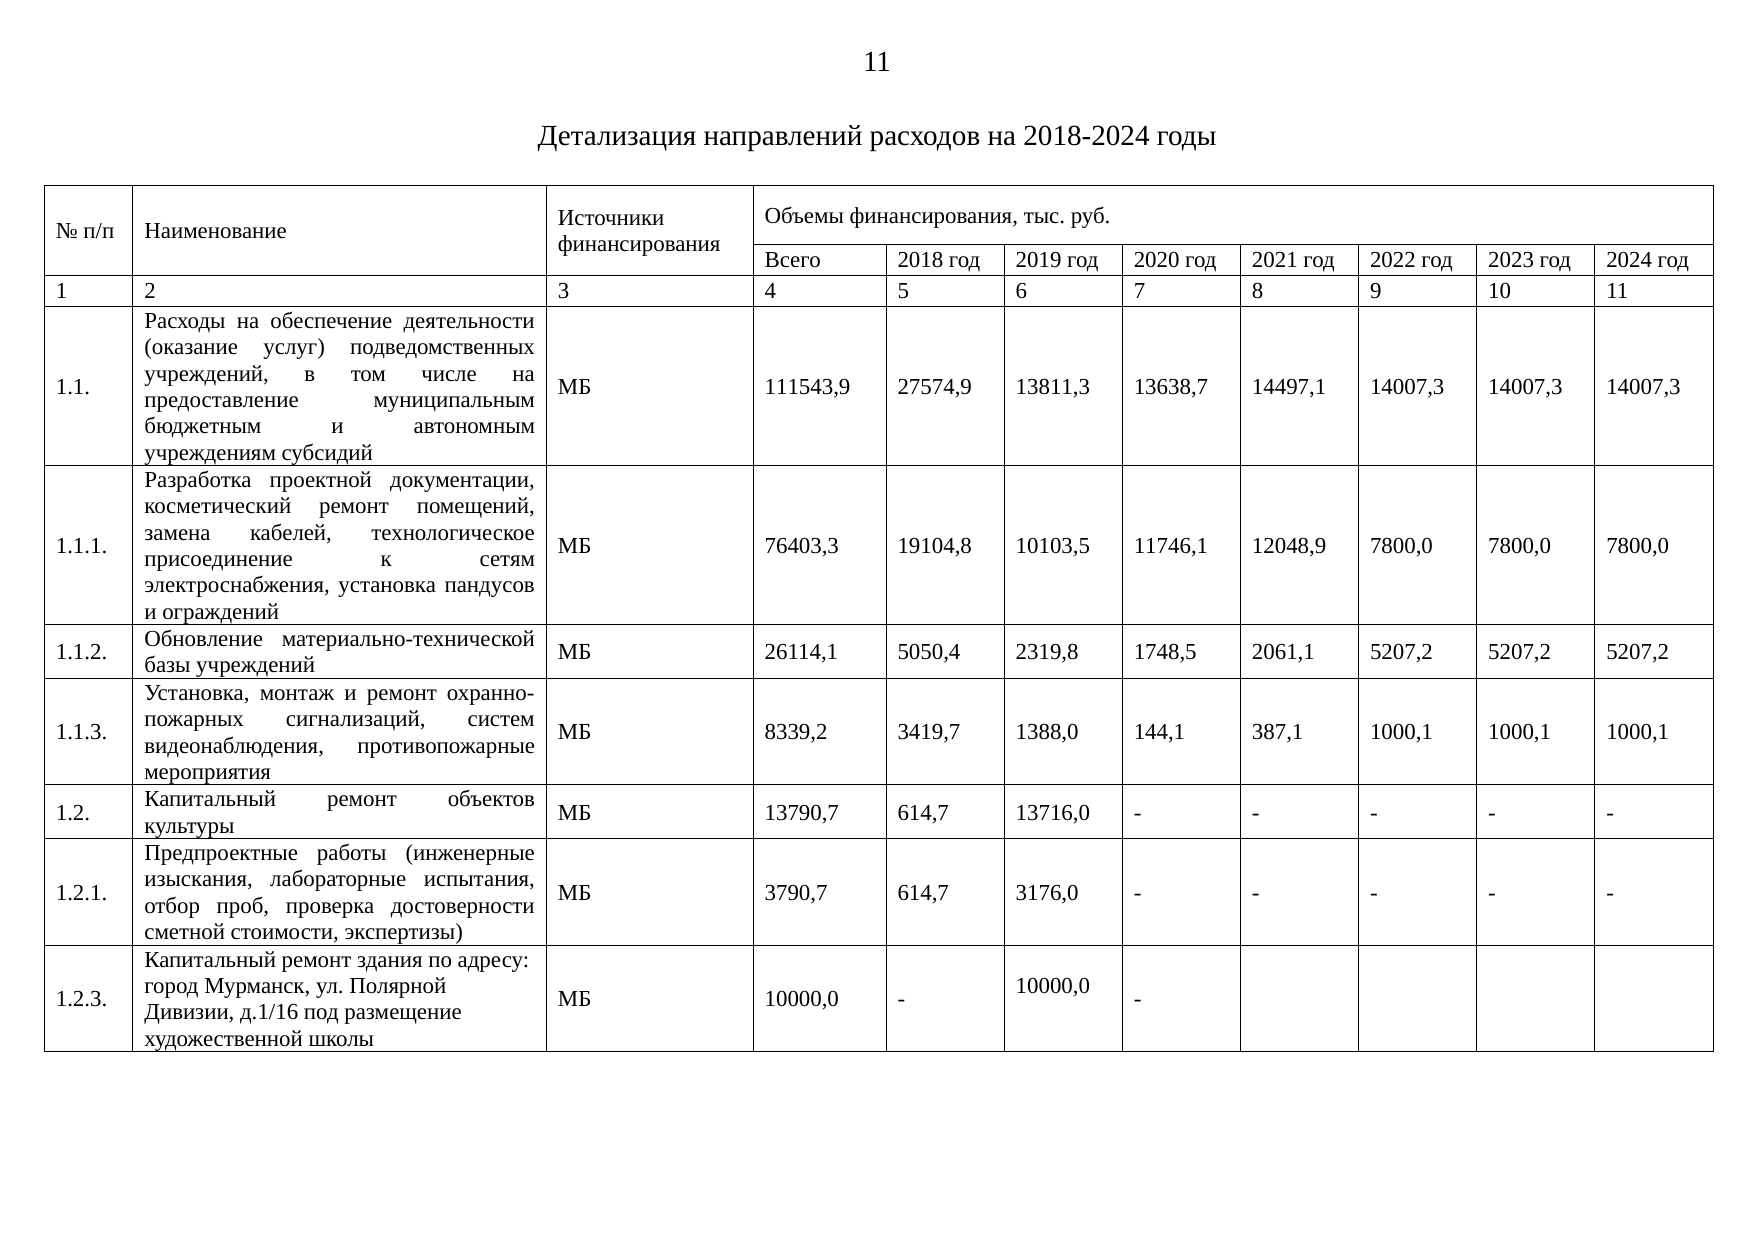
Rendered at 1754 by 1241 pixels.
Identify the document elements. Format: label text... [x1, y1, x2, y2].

table_cell 5207,2 [1359, 625, 1476, 678]
table_cell 13790,7 [754, 785, 886, 838]
table_cell 1.1.2. [45, 625, 132, 678]
table_cell - [1477, 839, 1594, 944]
table_cell 27574,9 [887, 307, 1004, 465]
table_cell 10000,0 [754, 946, 886, 1051]
table_cell 614,7 [887, 785, 1004, 838]
table_cell 8 [1241, 276, 1358, 306]
table_cell МБ [547, 466, 753, 624]
table_cell 1000,1 [1595, 679, 1713, 784]
table_cell Капитальный ремонт объектов культуры [133, 785, 546, 838]
table_cell МБ [547, 785, 753, 838]
table_cell 14007,3 [1477, 307, 1594, 465]
table_cell 19104,8 [887, 466, 1004, 624]
table_cell 10103,5 [1005, 466, 1122, 624]
table_cell 2019 год [1005, 245, 1122, 274]
table_header Объемы финансирования, тыс. руб. [754, 186, 1713, 243]
table_cell МБ [547, 679, 753, 784]
table_cell [1477, 946, 1594, 1051]
table_cell 1.2.3. [45, 946, 132, 1051]
table_cell 10 [1477, 276, 1594, 306]
table_cell 1000,1 [1477, 679, 1594, 784]
table_cell 2022 год [1359, 245, 1476, 274]
table_cell 76403,3 [754, 466, 886, 624]
table_cell Разработка проектной документации, косметический ремонт помещений, замена кабелей, технологическое присоединение к сетям электроснабжения, установка пандусов и ограждений [133, 466, 546, 624]
table_cell 11746,1 [1123, 466, 1240, 624]
table_cell 2024 год [1595, 245, 1713, 274]
table_header Источники финансирования [547, 186, 753, 274]
table_cell 3419,7 [887, 679, 1004, 784]
table_cell 14497,1 [1241, 307, 1358, 465]
table_cell 5050,4 [887, 625, 1004, 678]
table_cell Всего [754, 245, 886, 274]
table_cell [1359, 946, 1476, 1051]
table_cell 111543,9 [754, 307, 886, 465]
table_cell - [1477, 785, 1594, 838]
table_cell 7800,0 [1595, 466, 1713, 624]
table_cell 3790,7 [754, 839, 886, 944]
table_cell 11 [1595, 276, 1713, 306]
table_cell - [1123, 785, 1240, 838]
table_cell 1000,1 [1359, 679, 1476, 784]
table_cell 9 [1359, 276, 1476, 306]
table_cell 13811,3 [1005, 307, 1122, 465]
table_cell 1.2.1. [45, 839, 132, 944]
table_cell 14007,3 [1595, 307, 1713, 465]
table_cell Предпроектные работы (инженерные изыскания, лабораторные испытания, отбор проб, проверка достоверности сметной стоимости, экспертизы) [133, 839, 546, 944]
table_cell 1 [45, 276, 132, 306]
table_cell МБ [547, 839, 753, 944]
table_cell - [1123, 946, 1240, 1051]
table_cell 387,1 [1241, 679, 1358, 784]
table_cell 6 [1005, 276, 1122, 306]
table_cell - [1241, 839, 1358, 944]
table_cell [1595, 946, 1713, 1051]
table_cell 144,1 [1123, 679, 1240, 784]
table_cell 3 [547, 276, 753, 306]
table_cell 26114,1 [754, 625, 886, 678]
table_cell 2 [133, 276, 546, 306]
table_cell 1.1.1. [45, 466, 132, 624]
table_cell 7 [1123, 276, 1240, 306]
table_cell 7800,0 [1477, 466, 1594, 624]
table_cell 5207,2 [1477, 625, 1594, 678]
table_cell МБ [547, 625, 753, 678]
table_header № п/п [45, 186, 132, 274]
table_cell 1.1. [45, 307, 132, 465]
table_cell 2020 год [1123, 245, 1240, 274]
table_cell Обновление материально-технической базы учреждений [133, 625, 546, 678]
table_cell 2061,1 [1241, 625, 1358, 678]
table_cell 14007,3 [1359, 307, 1476, 465]
table_header Наименование [133, 186, 546, 274]
table_cell 1748,5 [1123, 625, 1240, 678]
table_cell - [887, 946, 1004, 1051]
table_cell Установка, монтаж и ремонт охранно-пожарных сигнализаций, систем видеонаблюдения, противопожарные мероприятия [133, 679, 546, 784]
table_cell Капитальный ремонт здания по адресу: город Мурманск, ул. Полярной Дивизии, д.1/16 под размещение художественной школы [133, 946, 546, 1051]
table_cell 2023 год [1477, 245, 1594, 274]
table_cell 3176,0 [1005, 839, 1122, 944]
table_cell 13716,0 [1005, 785, 1122, 838]
table_cell 2018 год [887, 245, 1004, 274]
table_cell - [1359, 839, 1476, 944]
table_cell 5207,2 [1595, 625, 1713, 678]
table_cell - [1241, 785, 1358, 838]
text Детализация направлений расходов на 2018-2024 годы [89, 118, 1665, 152]
table_cell 5 [887, 276, 1004, 306]
table_cell Расходы на обеспечение деятельности (оказание услуг) подведомственных учреждений, в том числе на предоставление муниципальным бюджетным и автономным учреждениям субсидий [133, 307, 546, 465]
table_cell - [1595, 839, 1713, 944]
table_cell 10000,0 [1005, 946, 1122, 1051]
table_cell 7800,0 [1359, 466, 1476, 624]
table_cell - [1359, 785, 1476, 838]
table_cell 12048,9 [1241, 466, 1358, 624]
table_cell 8339,2 [754, 679, 886, 784]
table_cell [1241, 946, 1358, 1051]
table_cell - [1123, 839, 1240, 944]
table_cell 2021 год [1241, 245, 1358, 274]
table_cell 1388,0 [1005, 679, 1122, 784]
table_cell 1.1.3. [45, 679, 132, 784]
table_cell 4 [754, 276, 886, 306]
table_cell МБ [547, 946, 753, 1051]
table_cell МБ [547, 307, 753, 465]
table_cell 2319,8 [1005, 625, 1122, 678]
table_cell 614,7 [887, 839, 1004, 944]
table_cell 13638,7 [1123, 307, 1240, 465]
table_cell - [1595, 785, 1713, 838]
table_cell 1.2. [45, 785, 132, 838]
